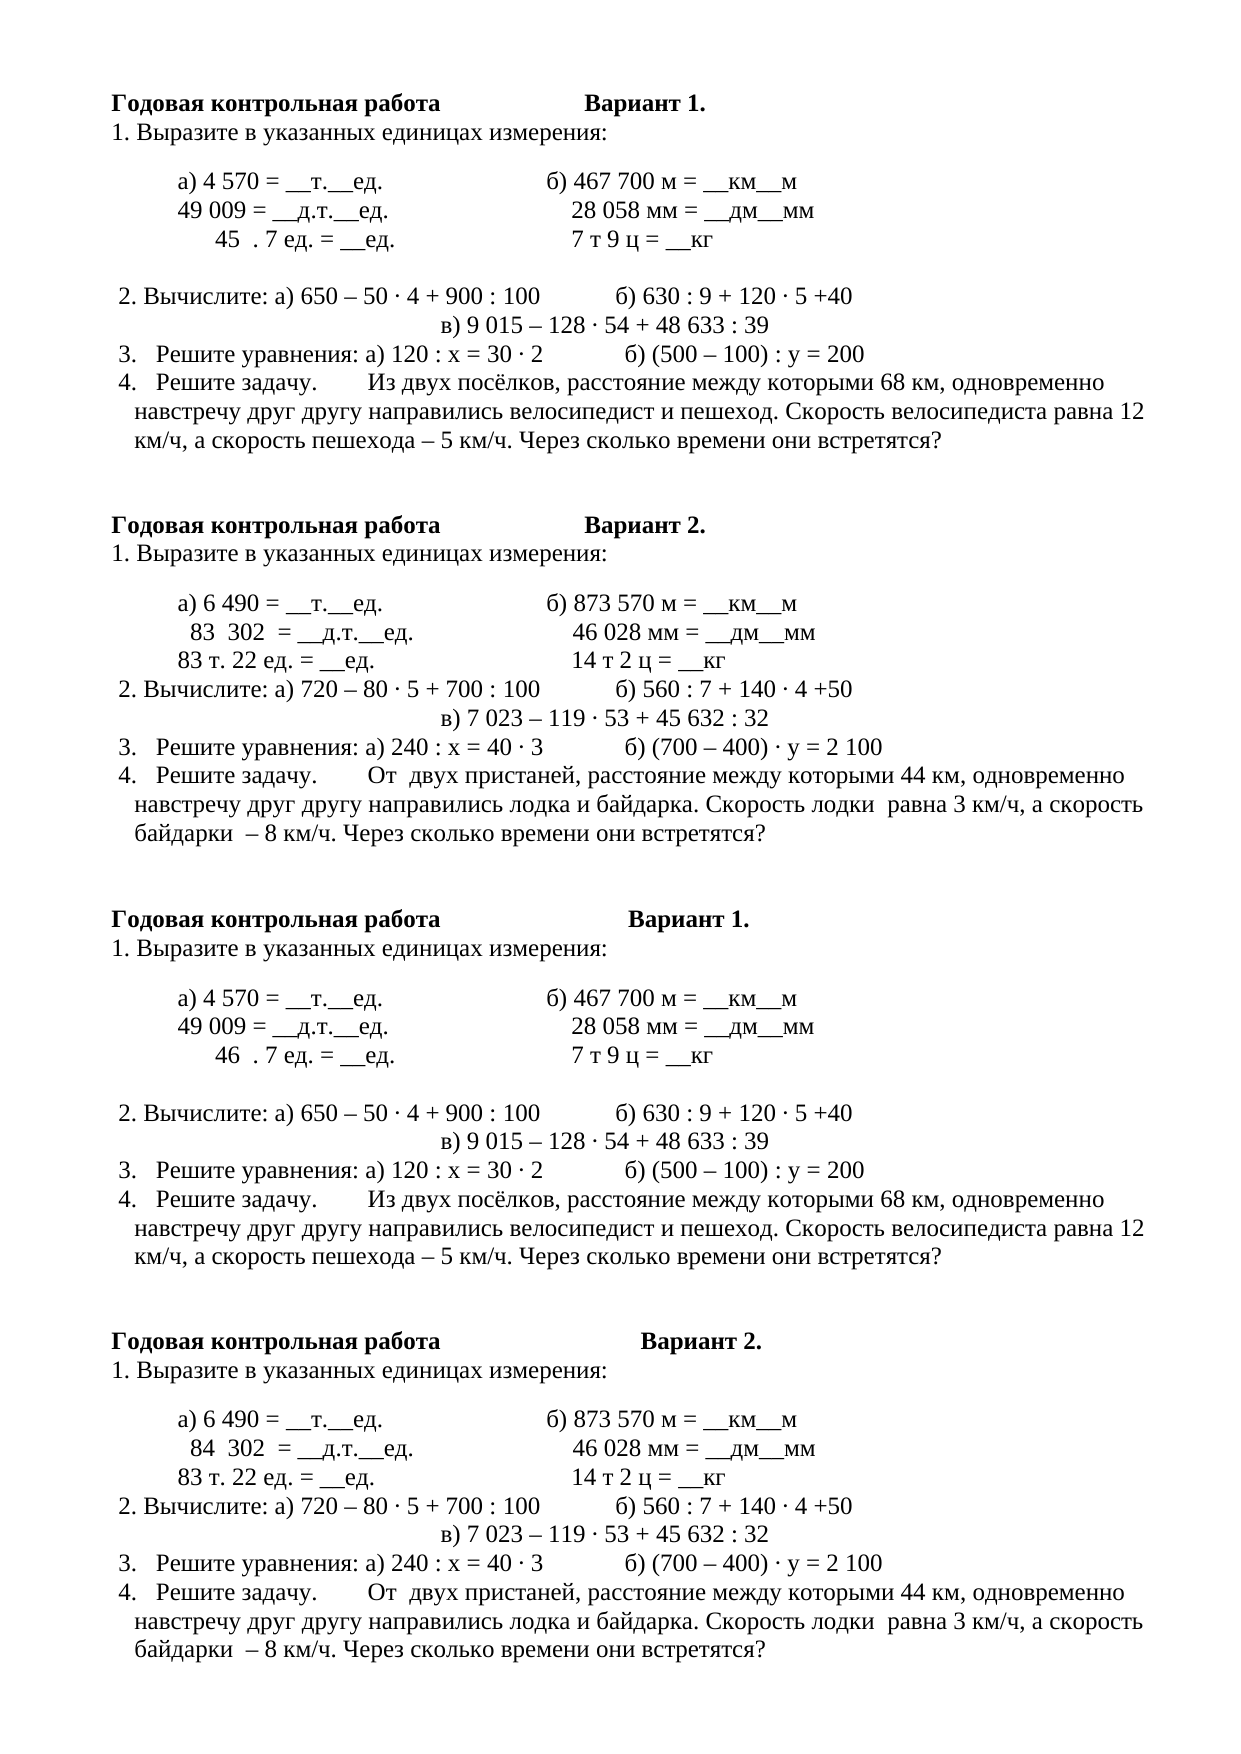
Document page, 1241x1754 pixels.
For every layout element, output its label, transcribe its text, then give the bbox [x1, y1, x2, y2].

list Годовая контрольная работа Вариант 2. [111, 510, 1152, 538]
list 1. Выразите в указанных единицах измерения: [111, 1355, 1152, 1384]
text а) 4 570 = __т.__ед. б) 467 700 м = __км__м [177, 166, 1152, 195]
list . 7 ед. = __ед. 7 т 9 ц = __кг [215, 224, 1152, 252]
list 1. Выразите в указанных единицах измерения: [111, 933, 1152, 962]
text а) 6 490 = __т.__ед. б) 873 570 м = __км__м [177, 588, 1152, 617]
list 302 = __д.т.__ед. 46 028 мм = __дм__мм [190, 617, 1152, 646]
list Годовая контрольная работа Вариант 1. [111, 904, 1152, 933]
text 2. Вычислите: а) 720 – 80 ∙ 5 + 700 : 100 б) 560 : 7 + 140 ∙ 4 +50 [118, 1491, 1152, 1519]
text 83 т. 22 ед. = __ед. 14 т 2 ц = __кг [177, 646, 1152, 674]
list в) 9 015 – 128 ∙ 54 + 48 633 : 39 [134, 1126, 1152, 1155]
list 4. Решите задачу. Из двух посёлков, расстояние между которыми 68 км, одновременно навстречу друг другу направились велосипедист и пешеход. Скорость велосипедиста равна 12 км/ч, а скорость пешехода – 5 км/ч. Через сколько времени они встретятся? [118, 367, 1152, 454]
list 4. Решите задачу. Из двух посёлков, расстояние между которыми 68 км, одновременно навстречу друг другу направились велосипедист и пешеход. Скорость велосипедиста равна 12 км/ч, а скорость пешехода – 5 км/ч. Через сколько времени они встретятся? [118, 1184, 1152, 1270]
list 1. Выразите в указанных единицах измерения: [111, 117, 1152, 145]
list 3. Решите уравнения: а) 240 : х = 40 ∙ 3 б) (700 – 400) ∙ у = 2 100 [118, 732, 1152, 761]
text 83 т. 22 ед. = __ед. 14 т 2 ц = __кг [177, 1462, 1152, 1491]
list Годовая контрольная работа Вариант 2. [111, 1326, 1152, 1355]
list 3. Решите уравнения: а) 240 : х = 40 ∙ 3 б) (700 – 400) ∙ у = 2 100 [118, 1548, 1152, 1577]
list 302 = __д.т.__ед. 46 028 мм = __дм__мм [190, 1433, 1152, 1462]
list 4. Решите задачу. От двух пристаней, расстояние между которыми 44 км, одновременно навстречу друг другу направились лодка и байдарка. Скорость лодки равна 3 км/ч, а скорость байдарки – 8 км/ч. Через сколько времени они встретятся? [118, 1577, 1152, 1663]
text 2. Вычислите: а) 720 – 80 ∙ 5 + 700 : 100 б) 560 : 7 + 140 ∙ 4 +50 [118, 674, 1152, 703]
list в) 7 023 – 119 ∙ 53 + 45 632 : 32 [134, 1519, 1152, 1548]
list 3. Решите уравнения: а) 120 : х = 30 ∙ 2 б) (500 – 100) : у = 200 [118, 339, 1152, 367]
text 49 009 = __д.т.__ед. 28 058 мм = __дм__мм [177, 1011, 1152, 1040]
list 2. Вычислите: а) 650 – 50 ∙ 4 + 900 : 100 б) 630 : 9 + 120 ∙ 5 +40 [118, 281, 1152, 310]
text а) 6 490 = __т.__ед. б) 873 570 м = __км__м [177, 1404, 1152, 1433]
text 49 009 = __д.т.__ед. 28 058 мм = __дм__мм [177, 195, 1152, 224]
list 1. Выразите в указанных единицах измерения: [111, 538, 1152, 567]
list 2. Вычислите: а) 650 – 50 ∙ 4 + 900 : 100 б) 630 : 9 + 120 ∙ 5 +40 [118, 1098, 1152, 1126]
list в) 9 015 – 128 ∙ 54 + 48 633 : 39 [134, 310, 1152, 339]
list 3. Решите уравнения: а) 120 : х = 30 ∙ 2 б) (500 – 100) : у = 200 [118, 1155, 1152, 1184]
list в) 7 023 – 119 ∙ 53 + 45 632 : 32 [134, 703, 1152, 732]
text а) 4 570 = __т.__ед. б) 467 700 м = __км__м [177, 983, 1152, 1011]
list 4. Решите задачу. От двух пристаней, расстояние между которыми 44 км, одновременно навстречу друг другу направились лодка и байдарка. Скорость лодки равна 3 км/ч, а скорость байдарки – 8 км/ч. Через сколько времени они встретятся? [118, 761, 1152, 847]
list . 7 ед. = __ед. 7 т 9 ц = __кг [215, 1040, 1152, 1069]
list Годовая контрольная работа Вариант 1. [111, 88, 1152, 117]
